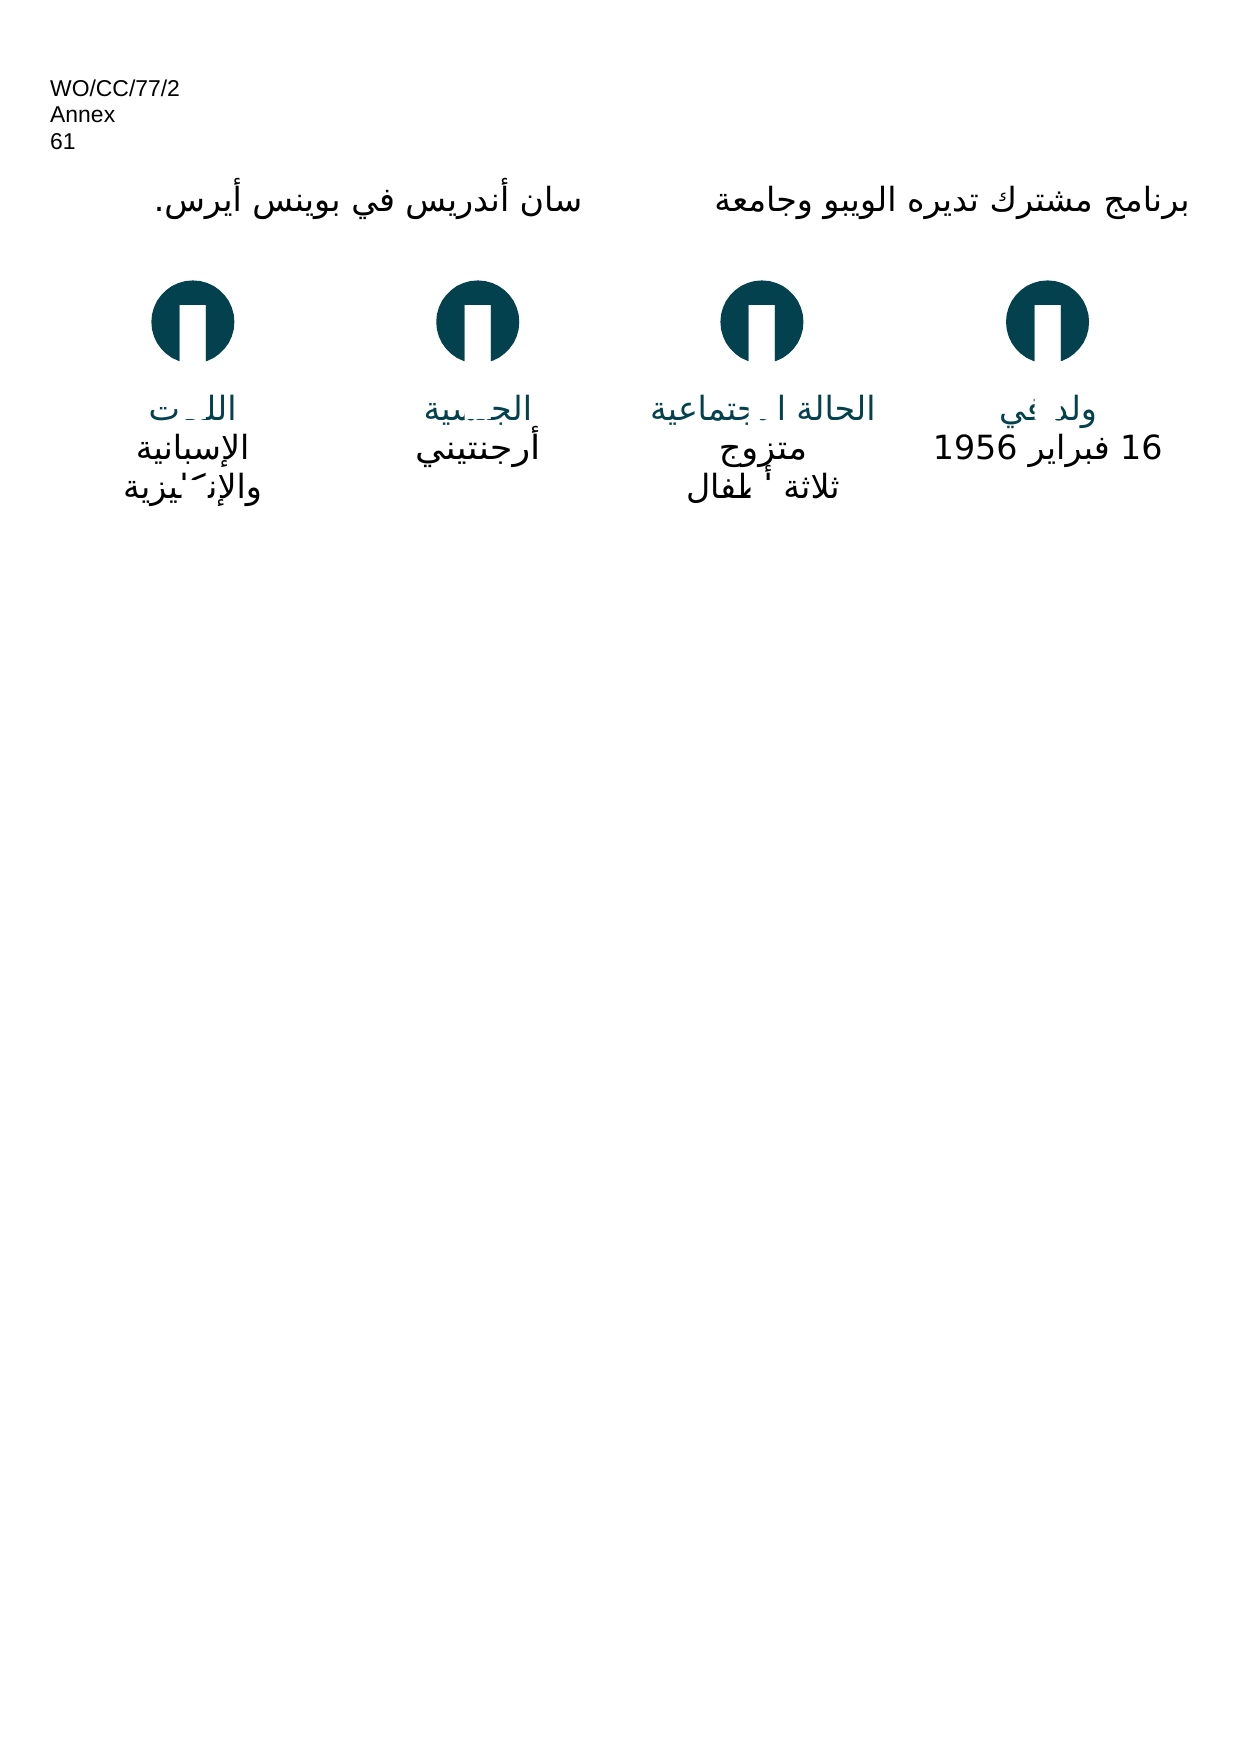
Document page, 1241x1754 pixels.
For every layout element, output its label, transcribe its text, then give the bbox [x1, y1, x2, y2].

table_header اللغات الإسبانية والإنكليزية [50, 259, 335, 572]
table_header الجنسية أرجنتيني [335, 259, 620, 572]
table_header ولد في 16 فبراير 1956 [905, 259, 1190, 572]
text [50, 180, 583, 219]
table_header الحالة الاجتماعية متزوج ثلاثة أطفال [620, 259, 905, 572]
